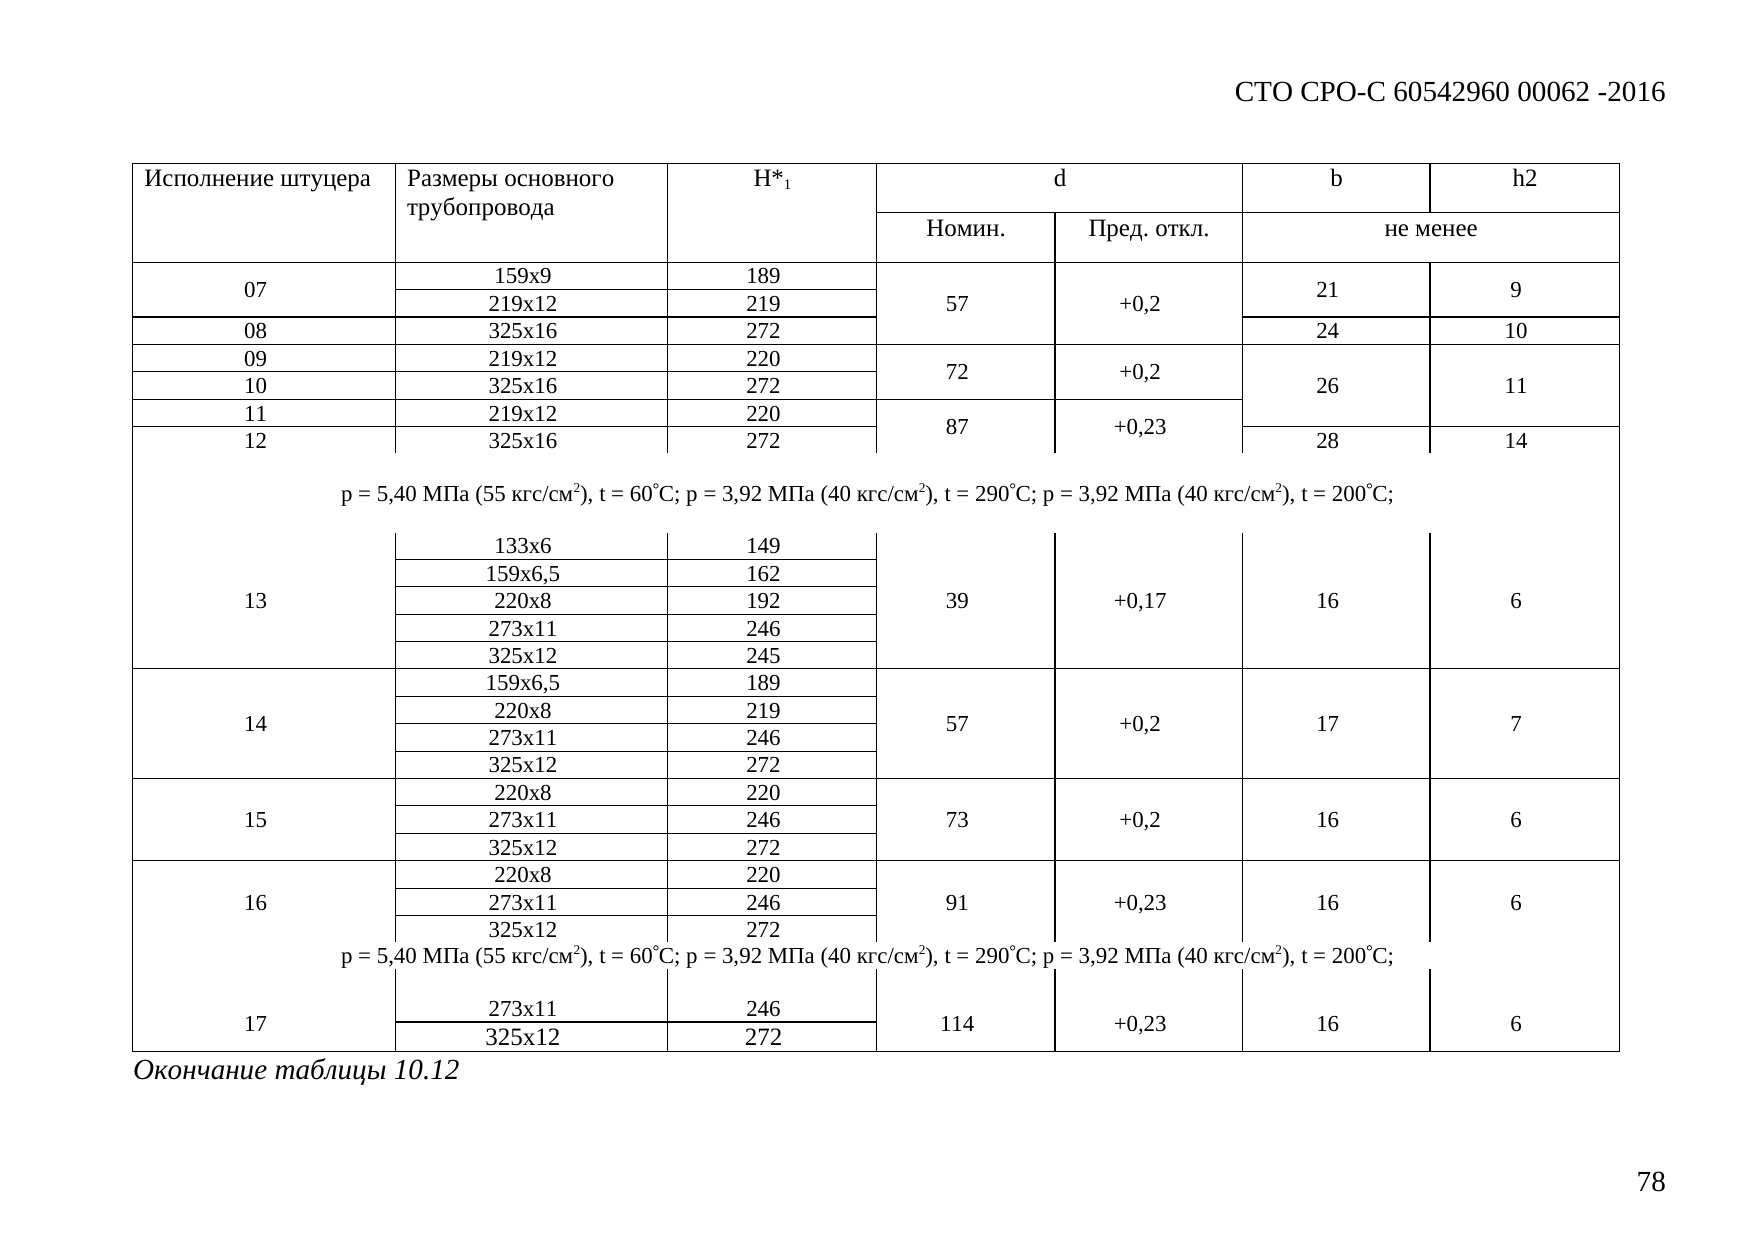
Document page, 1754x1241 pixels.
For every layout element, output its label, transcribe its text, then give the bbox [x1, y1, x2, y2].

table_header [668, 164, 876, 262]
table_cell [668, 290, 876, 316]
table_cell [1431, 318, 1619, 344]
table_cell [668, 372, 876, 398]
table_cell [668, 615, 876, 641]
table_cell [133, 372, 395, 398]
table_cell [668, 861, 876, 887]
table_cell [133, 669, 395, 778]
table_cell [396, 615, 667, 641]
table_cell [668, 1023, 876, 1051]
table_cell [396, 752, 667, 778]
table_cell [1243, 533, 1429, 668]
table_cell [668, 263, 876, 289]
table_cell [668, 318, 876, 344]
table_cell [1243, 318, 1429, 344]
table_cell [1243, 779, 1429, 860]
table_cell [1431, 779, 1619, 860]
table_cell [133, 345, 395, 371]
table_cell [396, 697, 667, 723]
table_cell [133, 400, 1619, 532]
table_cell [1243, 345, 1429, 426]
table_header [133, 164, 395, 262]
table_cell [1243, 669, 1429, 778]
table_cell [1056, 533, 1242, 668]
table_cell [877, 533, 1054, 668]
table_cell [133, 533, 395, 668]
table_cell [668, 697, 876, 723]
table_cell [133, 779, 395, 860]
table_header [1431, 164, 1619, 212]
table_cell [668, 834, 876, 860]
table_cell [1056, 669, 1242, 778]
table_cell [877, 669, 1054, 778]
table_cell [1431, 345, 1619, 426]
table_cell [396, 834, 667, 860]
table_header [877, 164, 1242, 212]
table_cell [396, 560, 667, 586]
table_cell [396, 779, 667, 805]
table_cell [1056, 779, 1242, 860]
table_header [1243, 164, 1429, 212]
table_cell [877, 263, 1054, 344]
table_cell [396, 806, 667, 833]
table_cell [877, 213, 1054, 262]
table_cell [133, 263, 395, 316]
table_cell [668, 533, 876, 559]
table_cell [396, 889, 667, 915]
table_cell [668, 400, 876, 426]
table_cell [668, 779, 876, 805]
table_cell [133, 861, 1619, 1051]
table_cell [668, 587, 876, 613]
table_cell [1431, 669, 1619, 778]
text Окончание таблицы 10.12 [133, 1052, 1665, 1086]
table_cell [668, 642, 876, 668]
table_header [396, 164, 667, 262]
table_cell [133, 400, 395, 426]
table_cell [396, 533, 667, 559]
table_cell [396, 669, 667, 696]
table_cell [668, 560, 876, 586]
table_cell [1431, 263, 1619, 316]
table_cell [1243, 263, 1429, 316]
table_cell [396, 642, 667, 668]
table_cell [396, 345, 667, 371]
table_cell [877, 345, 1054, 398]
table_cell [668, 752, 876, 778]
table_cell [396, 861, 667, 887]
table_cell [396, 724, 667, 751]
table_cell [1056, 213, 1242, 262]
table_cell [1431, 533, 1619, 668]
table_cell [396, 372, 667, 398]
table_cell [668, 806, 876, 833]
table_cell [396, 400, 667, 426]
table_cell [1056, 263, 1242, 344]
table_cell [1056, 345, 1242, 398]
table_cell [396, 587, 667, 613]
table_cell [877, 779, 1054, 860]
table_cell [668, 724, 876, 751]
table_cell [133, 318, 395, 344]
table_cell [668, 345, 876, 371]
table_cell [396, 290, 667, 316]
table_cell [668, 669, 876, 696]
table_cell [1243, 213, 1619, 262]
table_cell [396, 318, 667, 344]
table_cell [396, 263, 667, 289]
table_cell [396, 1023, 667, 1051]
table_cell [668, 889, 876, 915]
